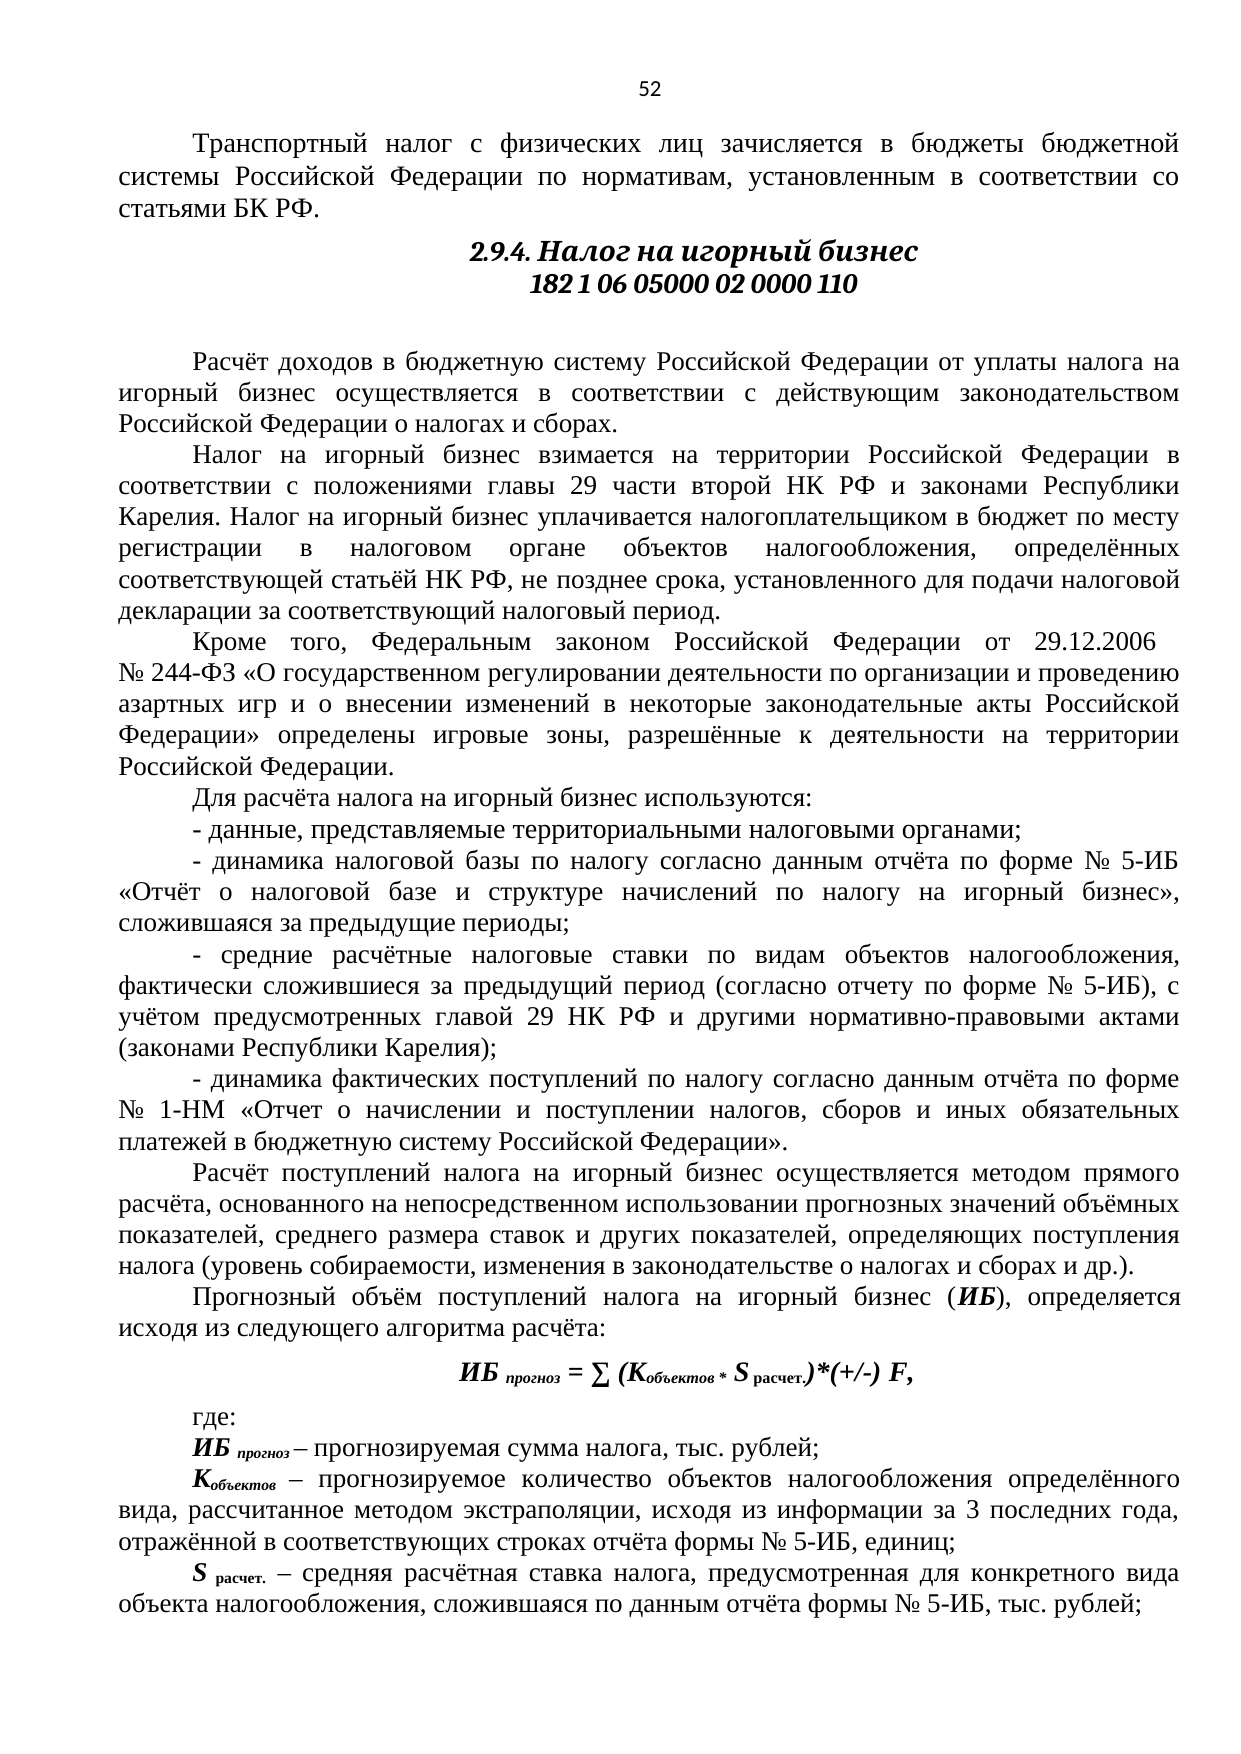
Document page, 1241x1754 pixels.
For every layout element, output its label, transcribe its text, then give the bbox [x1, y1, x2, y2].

text - динамика фактических поступлений по налогу согласно данным отчёта по форме № 1-НМ «Отчет о начислении и поступлении налогов, сборов и иных обязательных платежей в бюджетную систему Российской Федерации». [118, 1062, 1181, 1156]
text Налог на игорный бизнес взимается на территории Российской Федерации в соответствии с положениями главы 29 части второй НК РФ и законами Республики Карелия. Налог на игорный бизнес уплачивается налогоплательщиком в бюджет по месту регистрации в налоговом органе объектов налогообложения, определённых соответствующей статьёй НК РФ, не позднее срока, установленного для подачи налоговой декларации за соответствующий налоговый период. [118, 438, 1181, 625]
text Для расчёта налога на игорный бизнес используются: [118, 781, 1181, 812]
text Кобъектов – прогнозируемое количество объектов налогообложения определённого вида, рассчитанное методом экстраполяции, исходя из информации за 3 последних года, отражённой в соответствующих строках отчёта формы № 5-ИБ, единиц; [118, 1462, 1181, 1556]
text - данные, представляемые территориальными налоговыми органами; [118, 812, 1181, 844]
text где: [118, 1400, 1181, 1431]
text Транспортный налог с физических лиц зачисляется в бюджеты бюджетной системы Российской Федерации по нормативам, установленным в соответствии со статьями БК РФ. [118, 127, 1181, 224]
text S расчет. – средняя расчётная ставка налога, предусмотренная для конкретного вида объекта налогообложения, сложившаяся по данным отчёта формы № 5-ИБ, тыс. рублей; [118, 1556, 1181, 1618]
text Расчёт доходов в бюджетную систему Российской Федерации от уплаты налога на игорный бизнес осуществляется в соответствии с действующим законодательством Российской Федерации о налогах и сборах. [118, 345, 1181, 438]
text Прогнозный объём поступлений налога на игорный бизнес (ИБ), определяется исходя из следующего алгоритма расчёта: [118, 1280, 1181, 1343]
text ИБ прогноз – прогнозируемая сумма налога, тыс. рублей; [118, 1431, 1181, 1462]
text Расчёт поступлений налога на игорный бизнес осуществляется методом прямого расчёта, основанного на непосредственном использовании прогнозных значений объёмных показателей, среднего размера ставок и других показателей, определяющих поступления налога (уровень собираемости, изменения в законодательстве о налогах и сборах и др.). [118, 1156, 1181, 1280]
text ИБ прогноз = ∑ (Кобъектов * S расчет.)*(+/-) F, [118, 1355, 1181, 1387]
text Кроме того, Федеральным законом Российской Федерации от 29.12.2006 № 244-ФЗ «О государственном регулировании деятельности по организации и проведению азартных игр и о внесении изменений в некоторые законодательные акты Российской Федерации» определены игровые зоны, разрешённые к деятельности на территории Российской Федерации. [118, 625, 1181, 781]
text - средние расчётные налоговые ставки по видам объектов налогообложения, фактически сложившиеся за предыдущий период (согласно отчету по форме № 5-ИБ), с учётом предусмотренных главой 29 НК РФ и другими нормативно-правовыми актами (законами Республики Карелия); [118, 938, 1181, 1062]
text - динамика налоговой базы по налогу согласно данным отчёта по форме № 5-ИБ «Отчёт о налоговой базе и структуре начислений по налогу на игорный бизнес», сложившаяся за предыдущие периоды; [118, 844, 1181, 938]
subtitle 2.9.4. Налог на игорный бизнес 182 1 06 05000 02 0000 110 [325, 236, 1063, 301]
